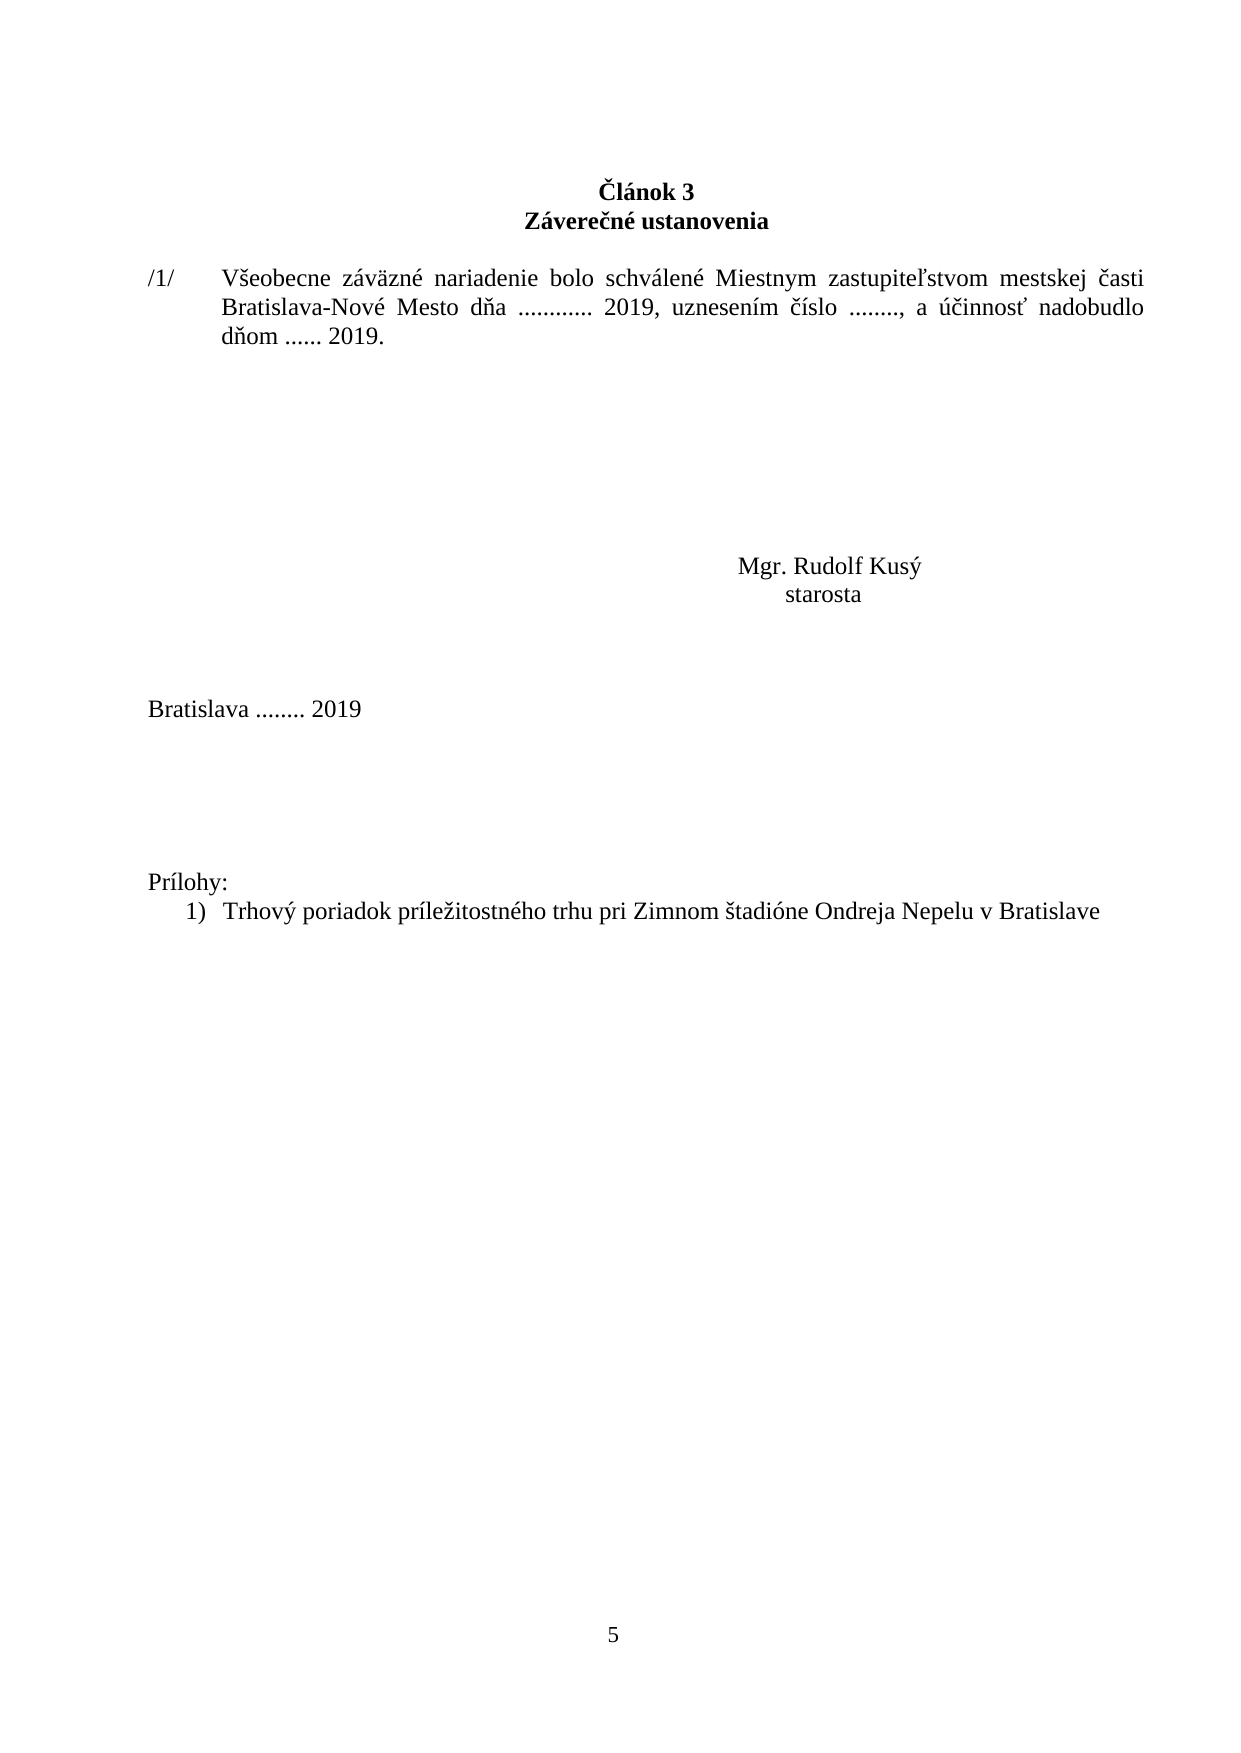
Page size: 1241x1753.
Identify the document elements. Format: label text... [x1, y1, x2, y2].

text /1/ Všeobecne záväzné nariadenie bolo schválené Miestnym zastupiteľstvom mestskej časti Bratislava-Nové Mesto dňa ............ 2019, uznesením číslo ........, a účinnosť nadobudlo dňom ...... 2019. [148, 263, 1145, 349]
text starosta [148, 579, 1145, 608]
text Záverečné ustanovenia [148, 206, 1145, 234]
text Bratislava ........ 2019 [148, 694, 1145, 723]
text Článok 3 [148, 177, 1145, 206]
text Prílohy: [148, 867, 1145, 896]
list Trhový poriadok príležitostného trhu pri Zimnom štadióne Ondreja Nepelu v Bratislave [185, 896, 1145, 924]
text Mgr. Rudolf Kusý [148, 551, 1145, 579]
